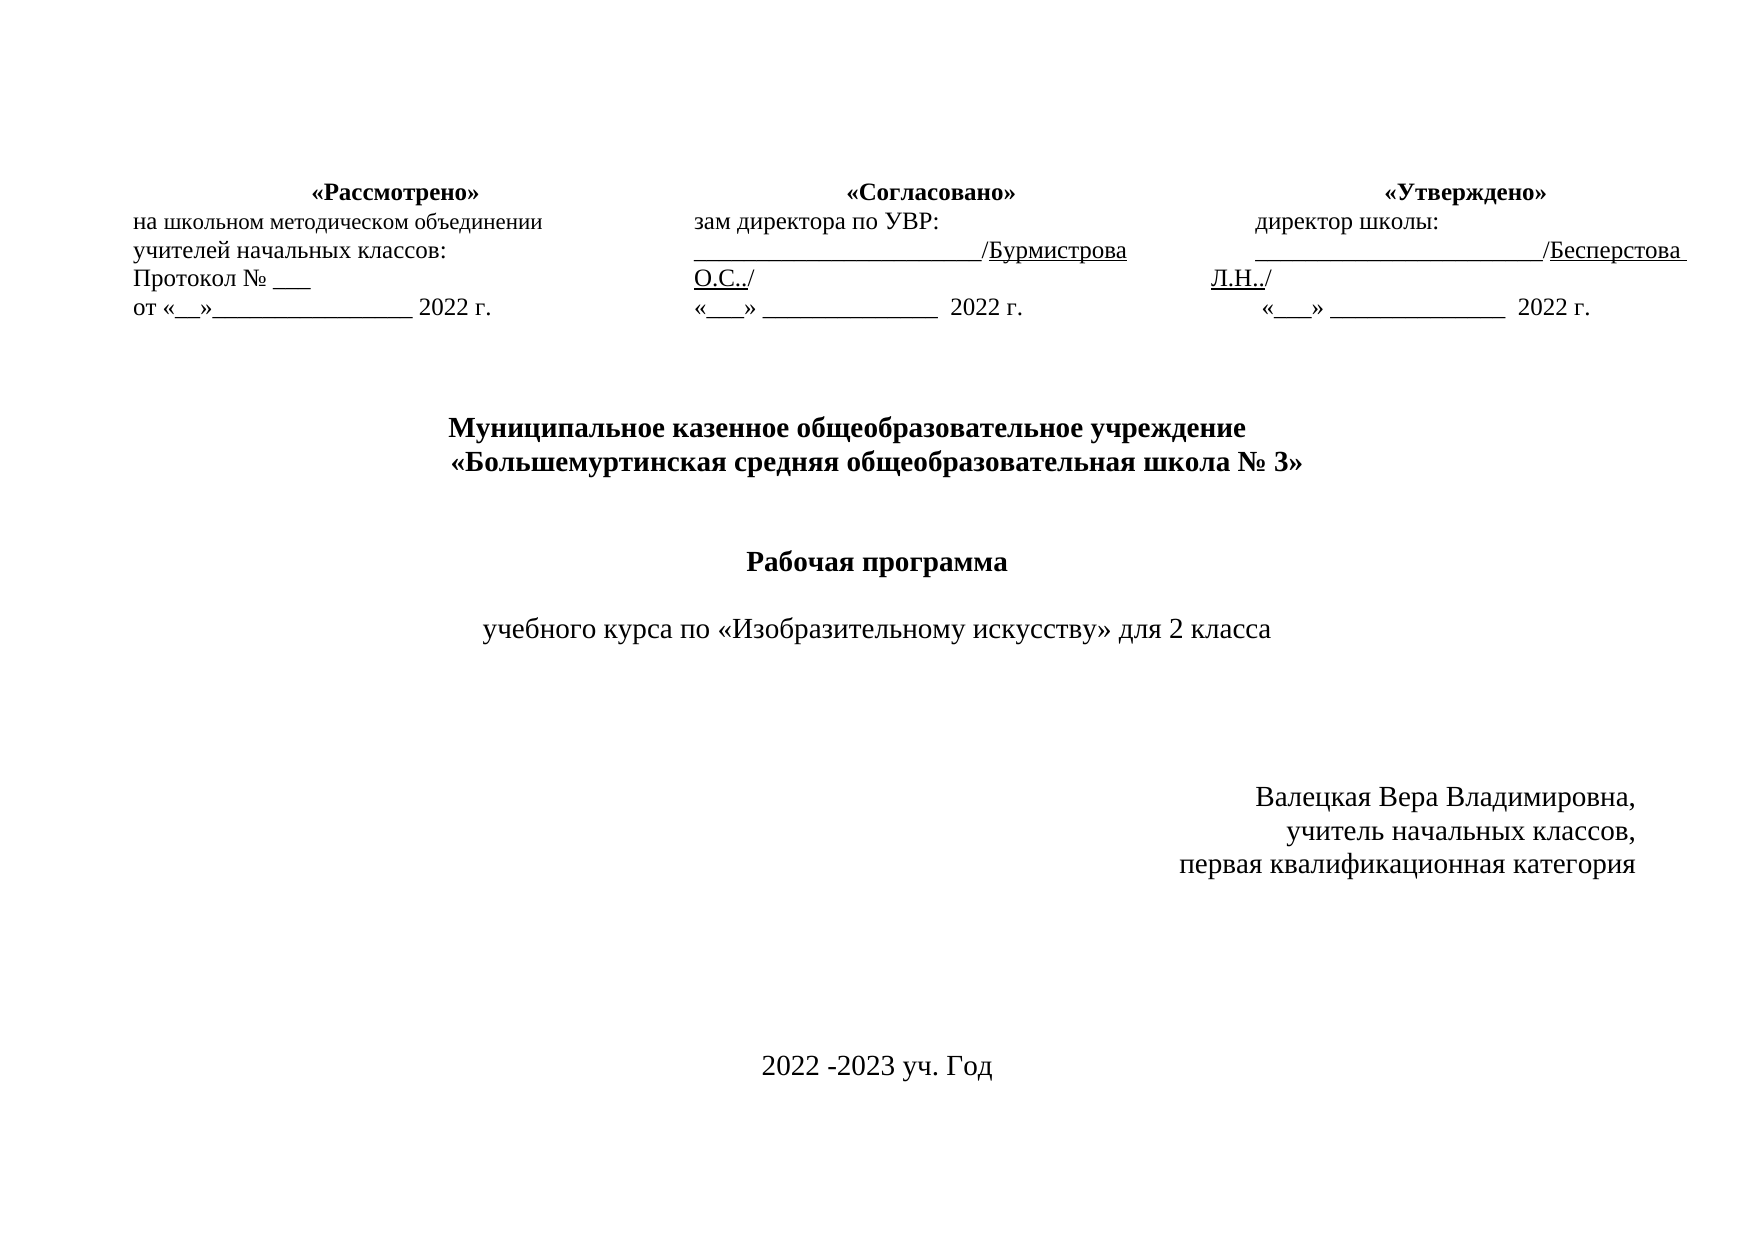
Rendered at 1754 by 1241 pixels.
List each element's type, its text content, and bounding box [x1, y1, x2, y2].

text Рабочая программа [118, 544, 1636, 578]
text «Большемуртинская средняя общеобразовательная школа № 3» [118, 444, 1636, 477]
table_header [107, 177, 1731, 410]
text 2022 -2023 уч. Год [118, 1048, 1636, 1081]
text Валецкая Вера Владимировна, [118, 779, 1636, 813]
text первая квалификационная категория [118, 846, 1636, 880]
text Муниципальное казенное общеобразовательное учреждение [118, 410, 1636, 444]
text учитель начальных классов, [118, 813, 1636, 846]
text учебного курса по «Изобразительному искусству» для 2 класса [118, 612, 1636, 645]
